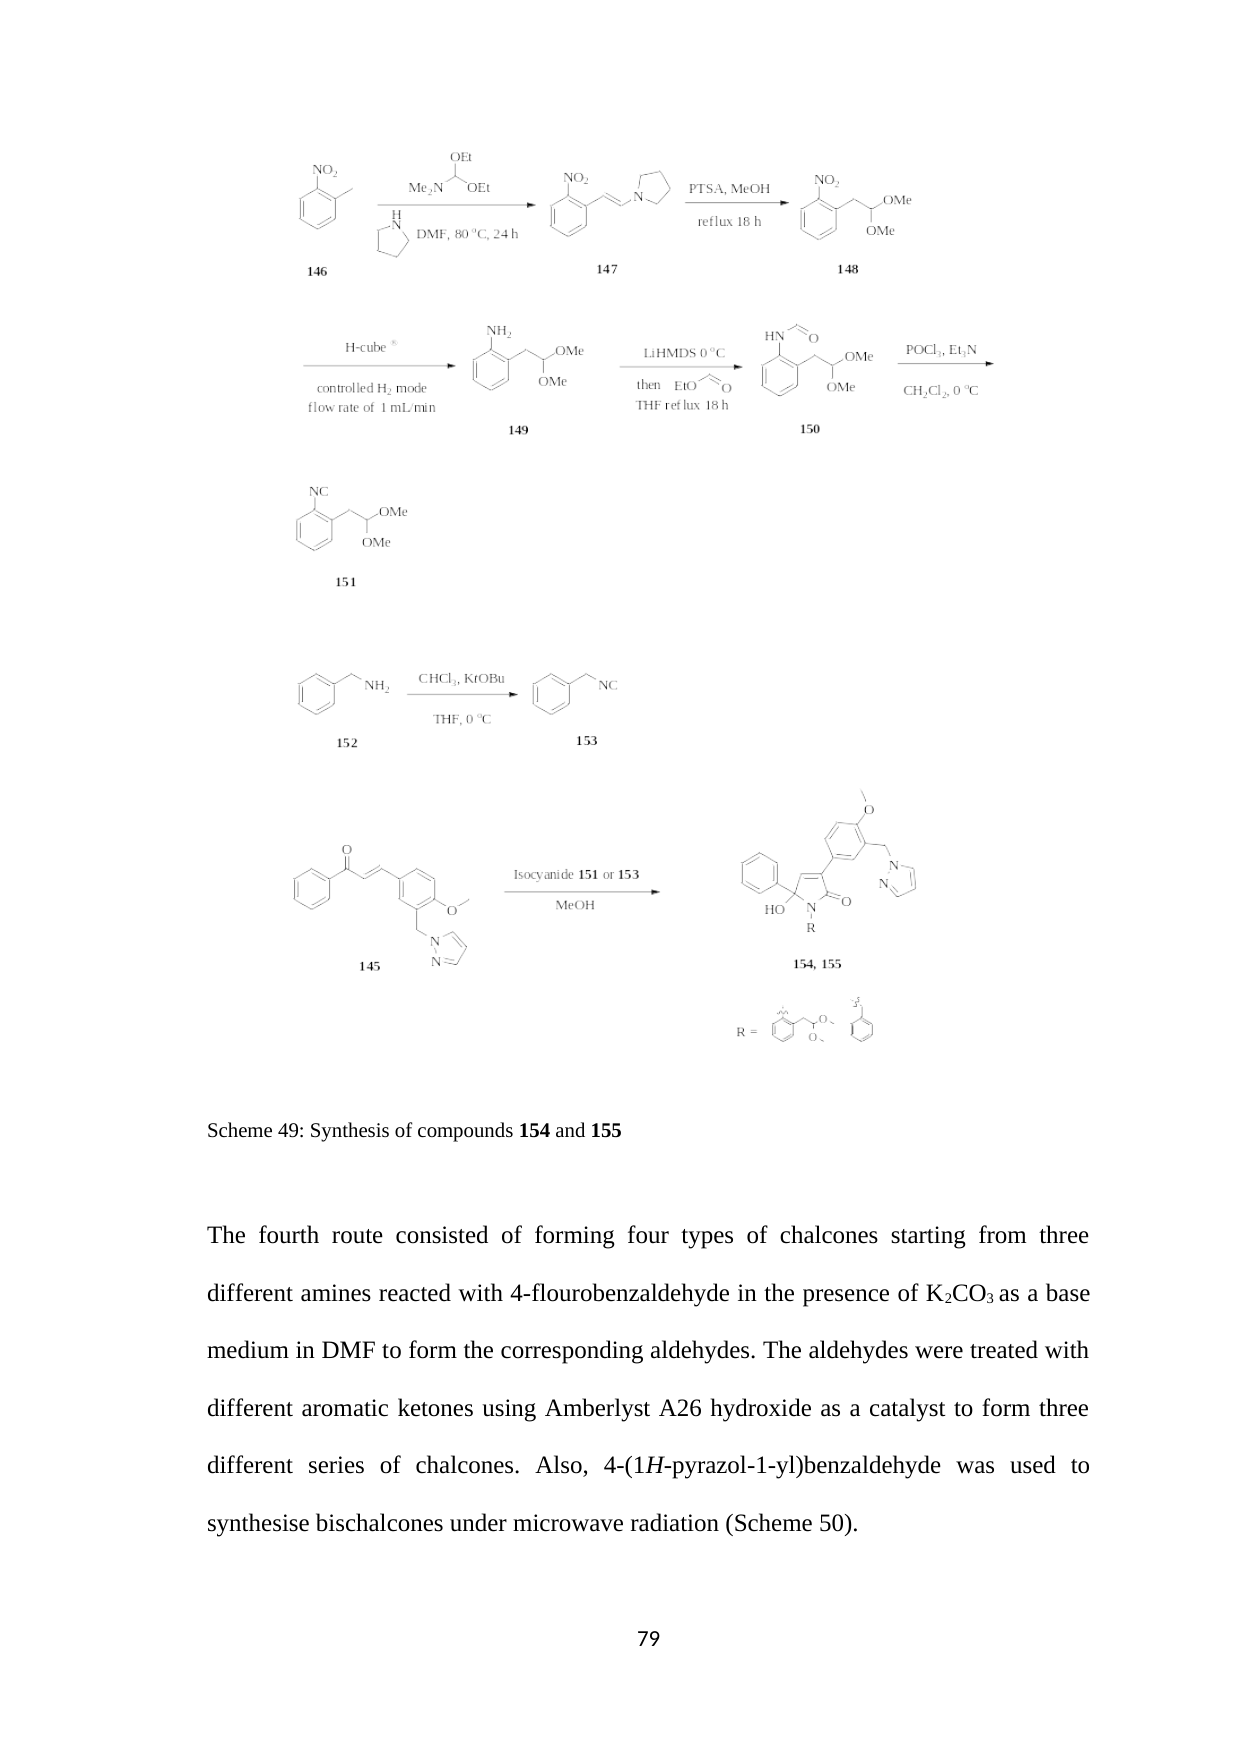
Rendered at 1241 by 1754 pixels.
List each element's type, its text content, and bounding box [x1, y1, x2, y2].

text The fourth route consisted of forming four types of chalcones starting from three different amines reacted with 4-flourobenzaldehyde in the presence of K2CO3 as a base medium in DMF to form the corresponding aldehydes. The aldehydes were treated with different aromatic ketones using Amberlyst A26 hydroxide as a catalyst to form three different series of chalcones. Also, 4-(1H-pyrazol-1-yl)benzaldehyde was used to synthesise bischalcones under microwave radiation (Scheme 50). [207, 1220, 1090, 1537]
text Scheme : Synthesis of compounds 154 and 155 [207, 1118, 1090, 1142]
